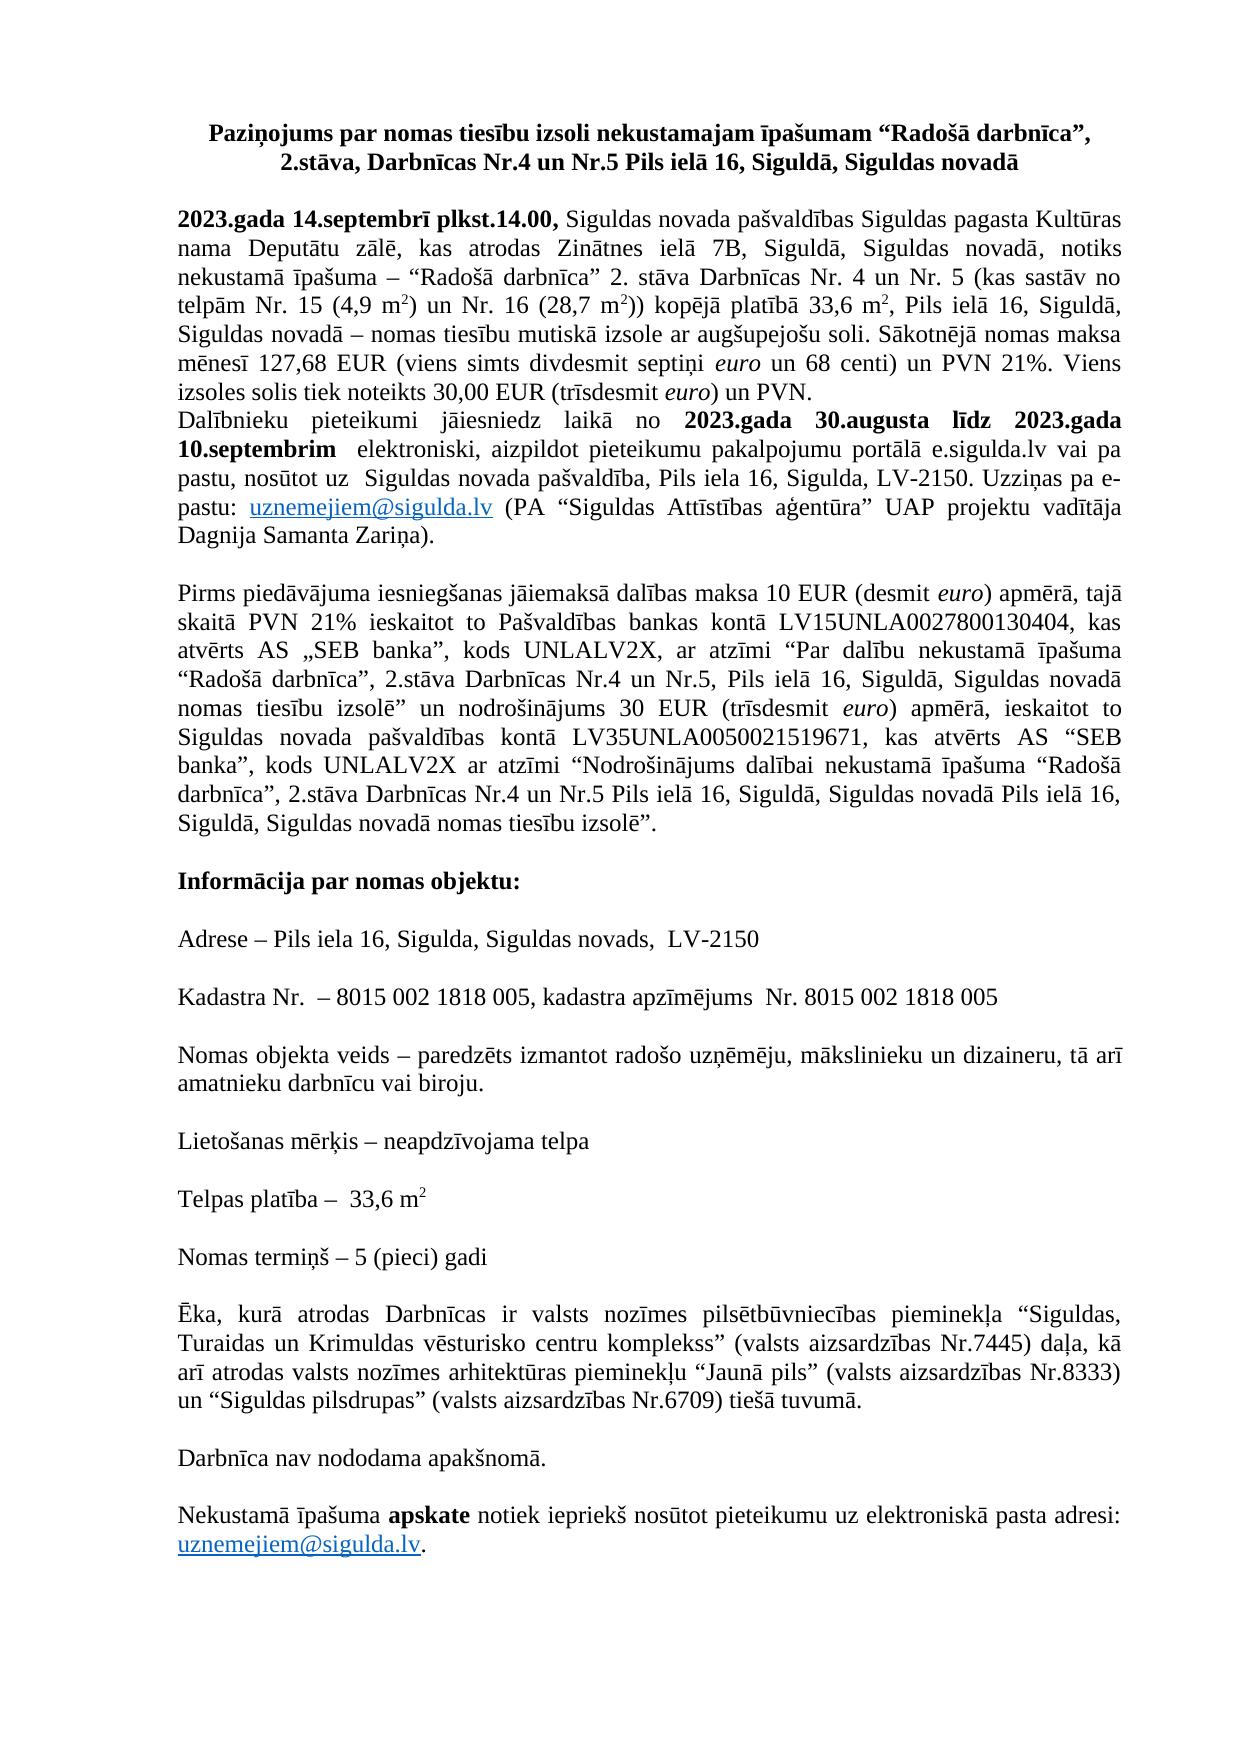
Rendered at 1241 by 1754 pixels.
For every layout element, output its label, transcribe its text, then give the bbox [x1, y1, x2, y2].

text Telpas platība – 33,6 m2 [177, 1184, 1122, 1213]
text Kadastra Nr. – 8015 002 1818 005, kadastra apzīmējums Nr. 8015 002 1818 005 [177, 982, 1122, 1011]
text Nekustamā īpašuma apskate notiek iepriekš nosūtot pieteikumu uz elektroniskā pasta adresi: uznemejiem@sigulda.lv. [177, 1501, 1122, 1558]
text 2023.gada 14.septembrī plkst.14.00, Siguldas novada pašvaldības Siguldas pagasta Kultūras nama Deputātu zālē, kas atrodas Zinātnes ielā 7B, Siguldā, Siguldas novadā, notiks nekustamā īpašuma – “Radošā darbnīca” 2. stāva Darbnīcas Nr. 4 un Nr. 5 (kas sastāv no telpām Nr. 15 (4,9 m2) un Nr. 16 (28,7 m2)) kopējā platībā 33,6 m2, Pils ielā 16, Siguldā, Siguldas novadā – nomas tiesību mutiskā izsole ar augšupejošu soli. Sākotnējā nomas maksa mēnesī 127,68 EUR (viens simts divdesmit septiņi euro un 68 centi) un PVN 21%. Viens izsoles solis tiek noteikts 30,00 EUR (trīsdesmit euro) un PVN. [177, 204, 1122, 406]
text Nomas termiņš – 5 (pieci) gadi [177, 1242, 1122, 1271]
text Paziņojums par nomas tiesību izsoli nekustamajam īpašumam “Radošā darbnīca”, 2.stāva, Darbnīcas Nr.4 un Nr.5 Pils ielā 16, Siguldā, Siguldas novadā [177, 118, 1122, 176]
text Adrese – Pils iela 16, Sigulda, Siguldas novads, LV-2150 [177, 924, 1122, 953]
text Pirms piedāvājuma iesniegšanas jāiemaksā dalības maksa 10 EUR (desmit euro) apmērā, tajā skaitā PVN 21% ieskaitot to Pašvaldības bankas kontā LV15UNLA0027800130404, kas atvērts AS „SEB banka”, kods UNLALV2X, ar atzīmi “Par dalību nekustamā īpašuma “Radošā darbnīca”, 2.stāva Darbnīcas Nr.4 un Nr.5, Pils ielā 16, Siguldā, Siguldas novadā nomas tiesību izsolē” un nodrošinājums 30 EUR (trīsdesmit euro) apmērā, ieskaitot to Siguldas novada pašvaldības kontā LV35UNLA0050021519671, kas atvērts AS “SEB banka”, kods UNLALV2X ar atzīmi “Nodrošinājums dalībai nekustamā īpašuma “Radošā darbnīca”, 2.stāva Darbnīcas Nr.4 un Nr.5 Pils ielā 16, Siguldā, Siguldas novadā Pils ielā 16, Siguldā, Siguldas novadā nomas tiesību izsolē”. [177, 578, 1122, 837]
text Ēka, kurā atrodas Darbnīcas ir valsts nozīmes pilsētbūvniecības pieminekļa “Siguldas, Turaidas un Krimuldas vēsturisko centru komplekss” (valsts aizsardzības Nr.7445) daļa, kā arī atrodas valsts nozīmes arhitektūras pieminekļu “Jaunā pils” (valsts aizsardzības Nr.8333) un “Siguldas pilsdrupas” (valsts aizsardzības Nr.6709) tiešā tuvumā. [177, 1299, 1122, 1414]
text Lietošanas mērķis – neapdzīvojama telpa [177, 1126, 1122, 1155]
text Nomas objekta veids – paredzēts izmantot radošo uzņēmēju, mākslinieku un dizaineru, tā arī amatnieku darbnīcu vai biroju. [177, 1040, 1122, 1097]
text Darbnīca nav nododama apakšnomā. [177, 1443, 1122, 1472]
text Informācija par nomas objektu: [177, 866, 1122, 895]
text Dalībnieku pieteikumi jāiesniedz laikā no 2023.gada 30.augusta līdz 2023.gada 10.septembrim elektroniski, aizpildot pieteikumu pakalpojumu portālā e.sigulda.lv vai pa pastu, nosūtot uz Siguldas novada pašvaldība, Pils iela 16, Sigulda, LV-2150. Uzziņas pa e-pastu: uznemejiem@sigulda.lv (PA “Siguldas Attīstības aģentūra” UAP projektu vadītāja Dagnija Samanta Zariņa). [177, 406, 1122, 549]
